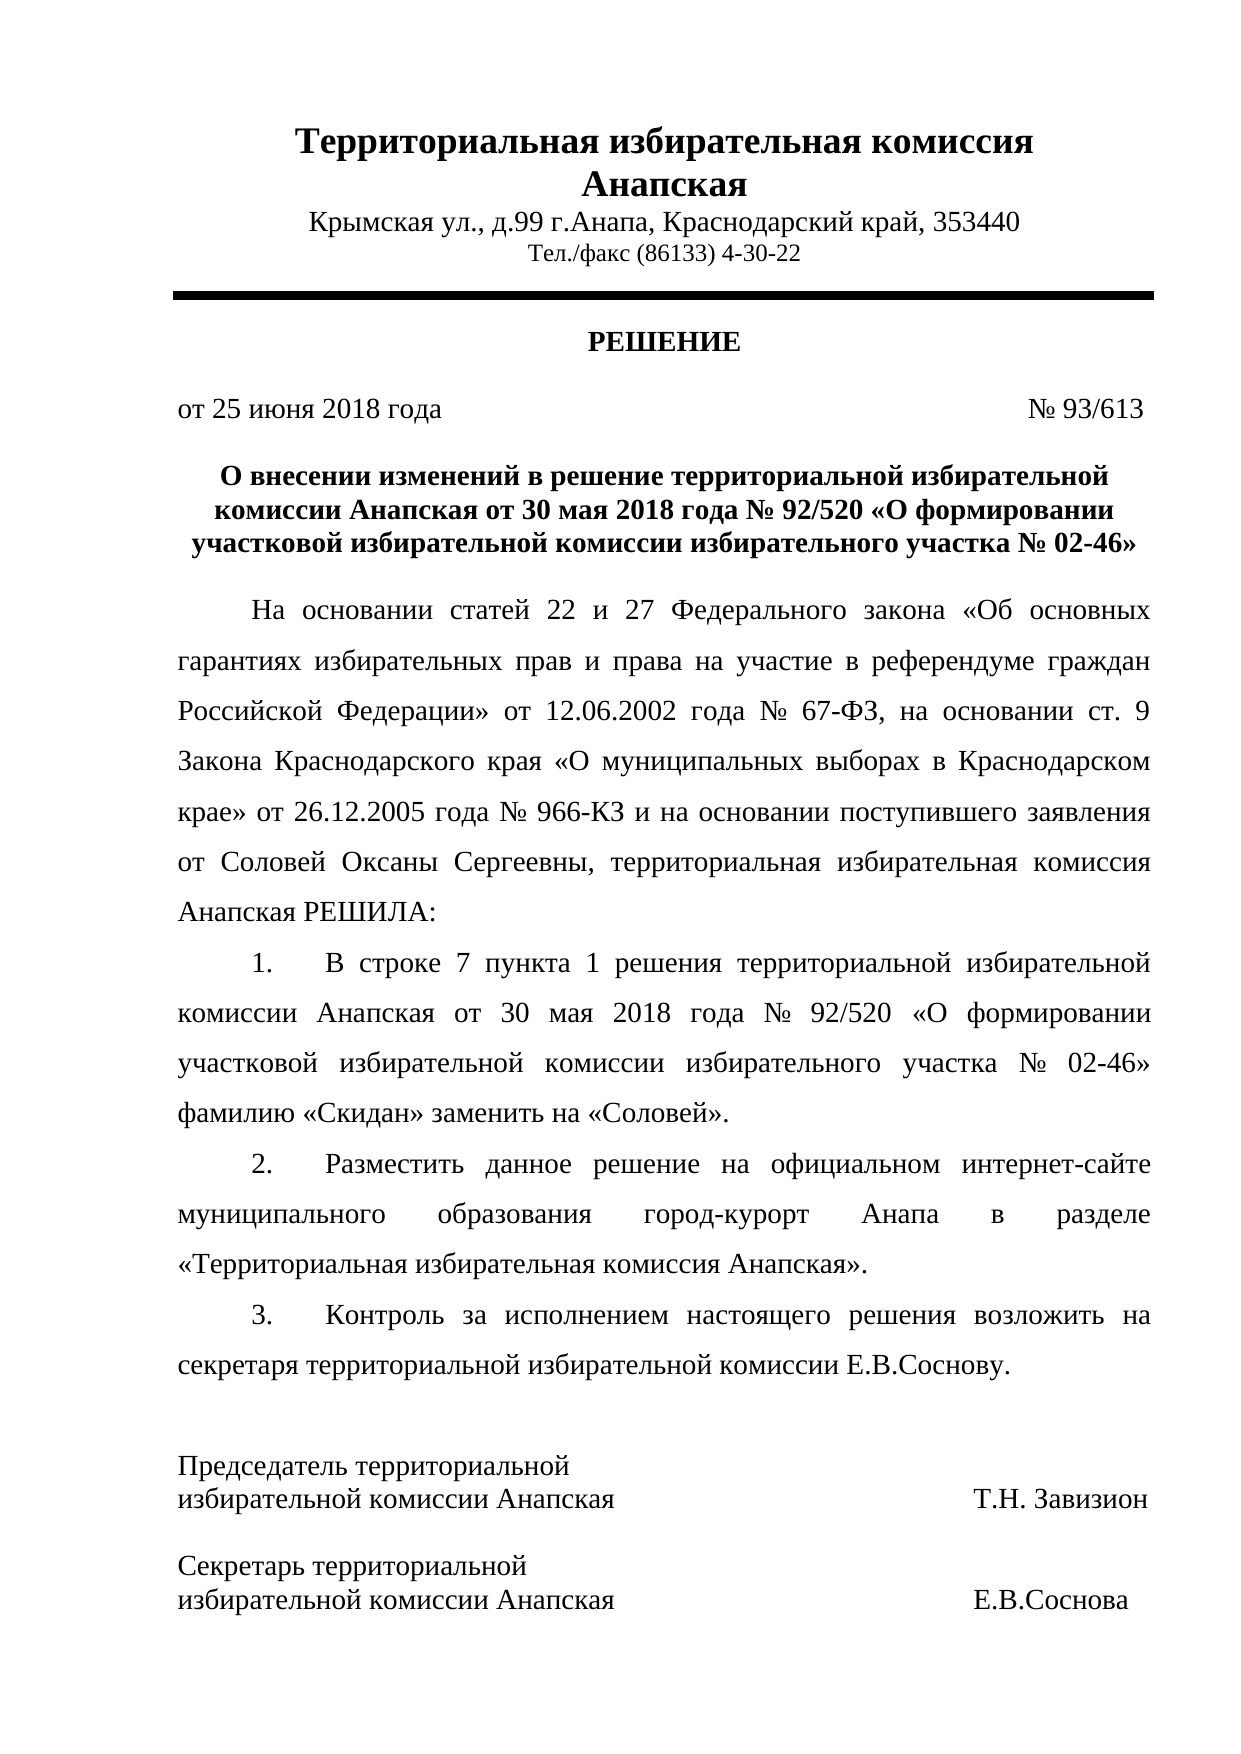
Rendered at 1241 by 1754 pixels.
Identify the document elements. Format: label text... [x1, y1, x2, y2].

text Тел./факс (86133) 4-30-22 [177, 238, 1152, 267]
text избирательной комиссии Анапская Т.Н. Завизион [177, 1481, 1152, 1515]
text участковой избирательной комиссии избирательного участка № 02-46» [177, 525, 1152, 559]
text О внесении изменений в решение территориальной избирательной комиссии Анапская от 30 мая 2018 года № 92/520 «О формировании [177, 458, 1152, 525]
list Контроль за исполнением настоящего решения возложить на секретаря территориальной избирательной комиссии Е.В.Соснову. [177, 1297, 1152, 1381]
text избирательной комиссии Анапская Е.В.Соснова [177, 1582, 1152, 1616]
text На основании статей 22 и 27 Федерального закона «Об основных гарантиях избирательных прав и права на участие в референдуме граждан Российской Федерации» от 12.06.2002 года № 67-ФЗ, на основании ст. 9 Закона Краснодарского края «О муниципальных выборах в Краснодарском крае» от 26.12.2005 года № 966-КЗ и на основании поступившего заявления от Соловей Оксаны Сергеевны, территориальная избирательная комиссия Анапская РЕШИЛА: [177, 592, 1152, 928]
text от 25 июня 2018 года № 93/613 [177, 391, 1152, 425]
text Председатель территориальной [177, 1448, 1152, 1481]
list В строке 7 пункта 1 решения территориальной избирательной комиссии Анапская от 30 мая 2018 года № 92/520 «О формировании участковой избирательной комиссии избирательного участка № 02-46» фамилию «Скидан» заменить на «Соловей». [177, 945, 1152, 1129]
text Секретарь территориальной [177, 1548, 1152, 1582]
subtitle Крымская ул., д.99 г.Анапа, Краснодарский край, 353440 [177, 204, 1152, 238]
title Территориальная избирательная комиссия [177, 118, 1152, 161]
text РЕШЕНИЕ [177, 324, 1152, 358]
list Разместить данное решение на официальном интернет-сайте муниципального образования город-курорт Анапа в разделе «Территориальная избирательная комиссия Анапская». [177, 1146, 1152, 1280]
text Анапская [177, 161, 1152, 204]
